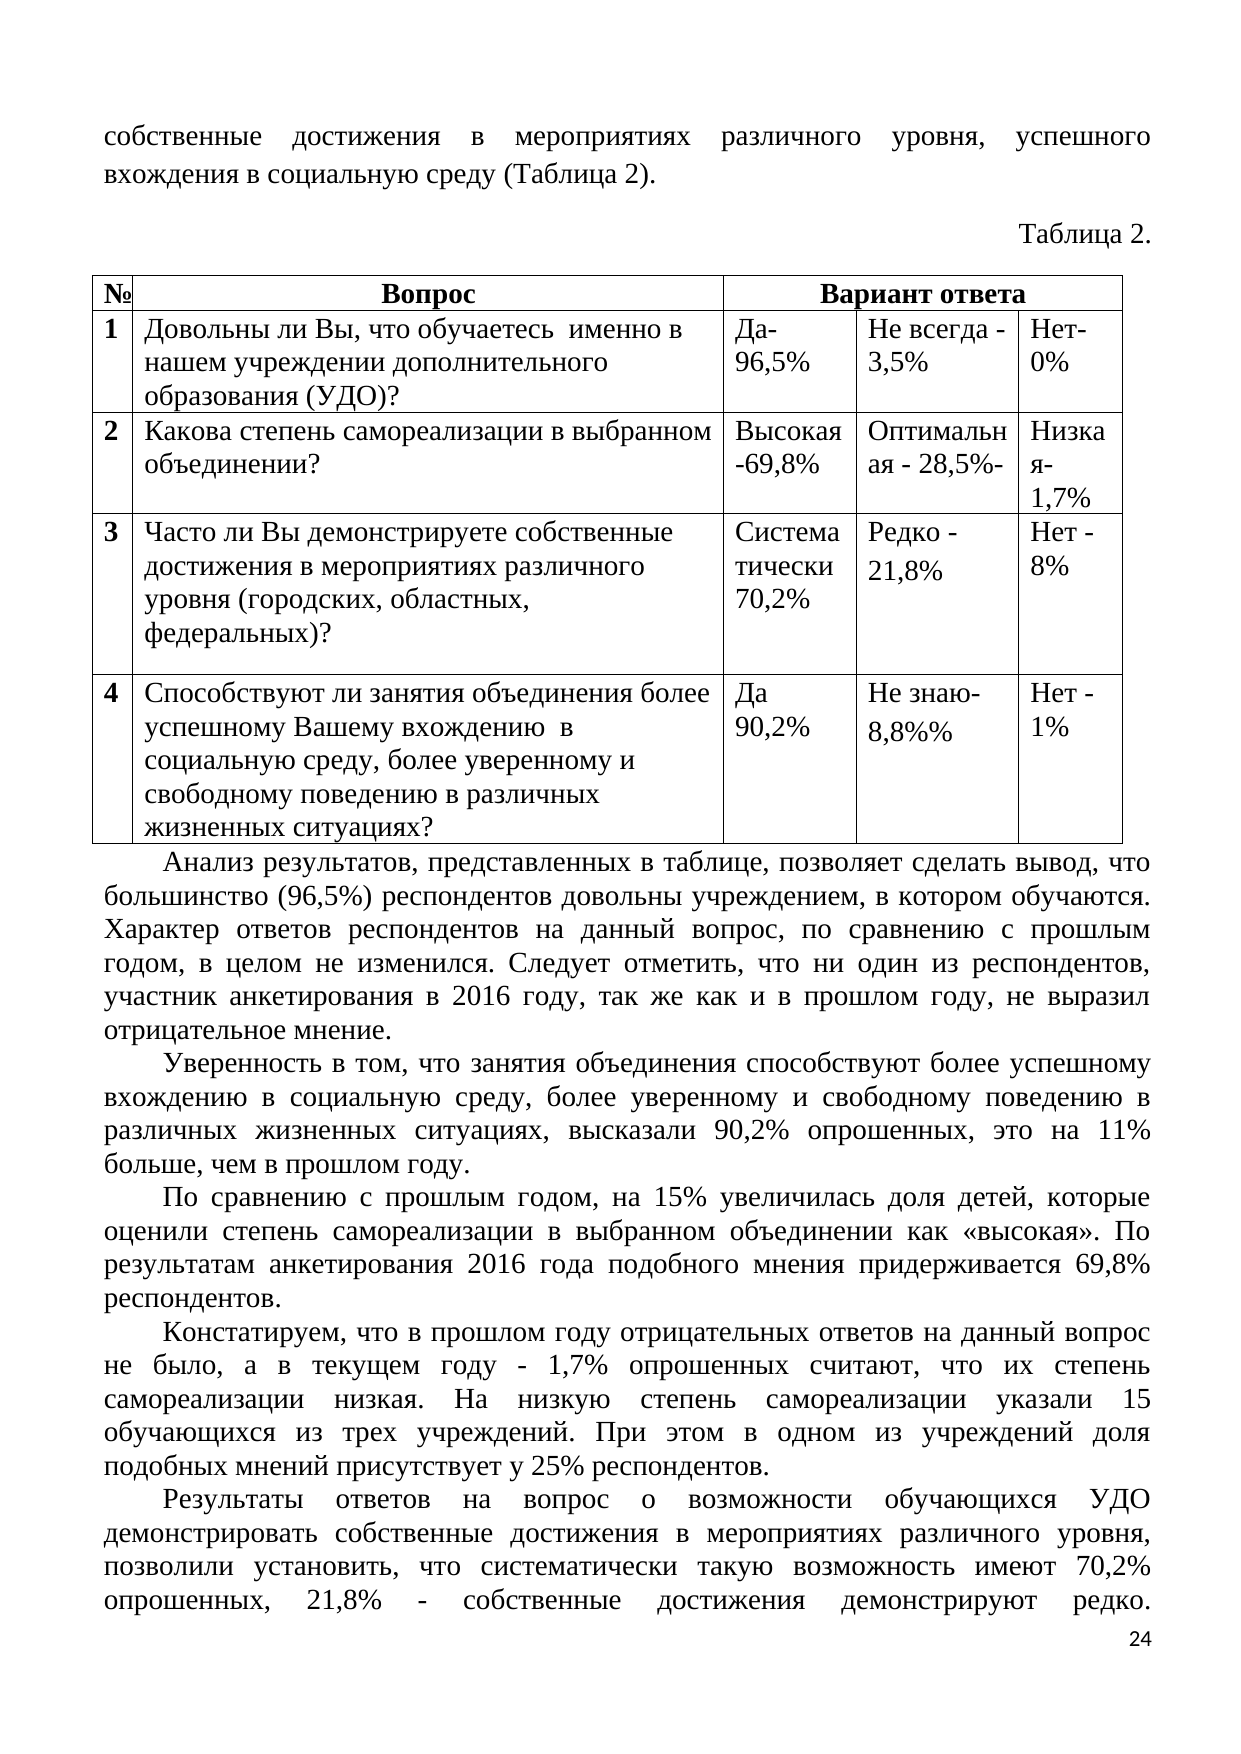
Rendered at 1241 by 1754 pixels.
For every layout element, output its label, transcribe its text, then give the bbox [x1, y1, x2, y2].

table_cell Нет - 8% [1019, 514, 1122, 674]
table_cell Довольны ли Вы, что обучаетесь именно в нашем учреждении дополнительного образования (УДО)? [133, 311, 723, 412]
text Констатируем, что в прошлом году отрицательных ответов на данный вопрос не было, а в текущем году - 1,7% опрошенных считают, что их степень самореализации низкая. На низкую степень самореализации указали 15 обучающихся из трех учреждений. При этом в одном из учреждений доля подобных мнений присутствует у 25% респондентов. [103, 1314, 1152, 1481]
table_cell Редко - 21,8% [857, 514, 1018, 674]
table_header Вопрос [133, 276, 723, 310]
table_cell Не знаю- 8,8%% [857, 675, 1018, 843]
table_cell Какова степень самореализации в выбранном объединении? [133, 413, 723, 513]
text Анализ результатов, представленных в таблице, позволяет сделать вывод, что большинство (96,5%) респондентов довольны учреждением, в котором обучаются. Характер ответов респондентов на данный вопрос, по сравнению с прошлым годом, в целом не изменился. Следует отметить, что ни один из респондентов, участник анкетирования в 2016 году, так же как и в прошлом году, не выразил отрицательное мнение. [103, 844, 1152, 1045]
table_cell Высокая-69,8% [724, 413, 856, 513]
table_cell Оптимальная - 28,5%- [857, 413, 1018, 513]
table_cell 2 [93, 413, 132, 513]
table_cell Систематически 70,2% [724, 514, 856, 674]
table_cell Способствуют ли занятия объединения более успешному Вашему вхождению в социальную среду, более уверенному и свободному поведению в различных жизненных ситуациях? [133, 675, 723, 843]
table_cell 3 [93, 514, 132, 674]
table_cell Да-96,5% [724, 311, 856, 412]
table_cell Не всегда - 3,5% [857, 311, 1018, 412]
text Уверенность в том, что занятия объединения способствуют более успешному вхождению в социальную среду, более уверенному и свободному поведению в различных жизненных ситуациях, высказали 90,2% опрошенных, это на 11% больше, чем в прошлом году. [103, 1045, 1152, 1179]
text По сравнению с прошлым годом, на 15% увеличилась доля детей, которые оценили степень самореализации в выбранном объединении как «высокая». По результатам анкетирования 2016 года подобного мнения придерживается 69,8% респондентов. [103, 1179, 1152, 1314]
table_header № [93, 276, 132, 310]
table_cell 1 [93, 311, 132, 412]
table_cell Часто ли Вы демонстрируете собственные достижения в мероприятиях различного уровня (городских, областных, федеральных)? [133, 514, 723, 674]
table_cell Да 90,2% [724, 675, 856, 843]
table_cell Низкая- 1,7% [1019, 413, 1122, 513]
table_cell 4 [93, 675, 132, 843]
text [103, 118, 1152, 190]
table_cell Нет - 1% [1019, 675, 1122, 843]
text Таблица 2. [103, 216, 1152, 249]
table_header Вариант ответа [724, 276, 1122, 310]
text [103, 1481, 1152, 1616]
table_cell Нет- 0% [1019, 311, 1122, 412]
